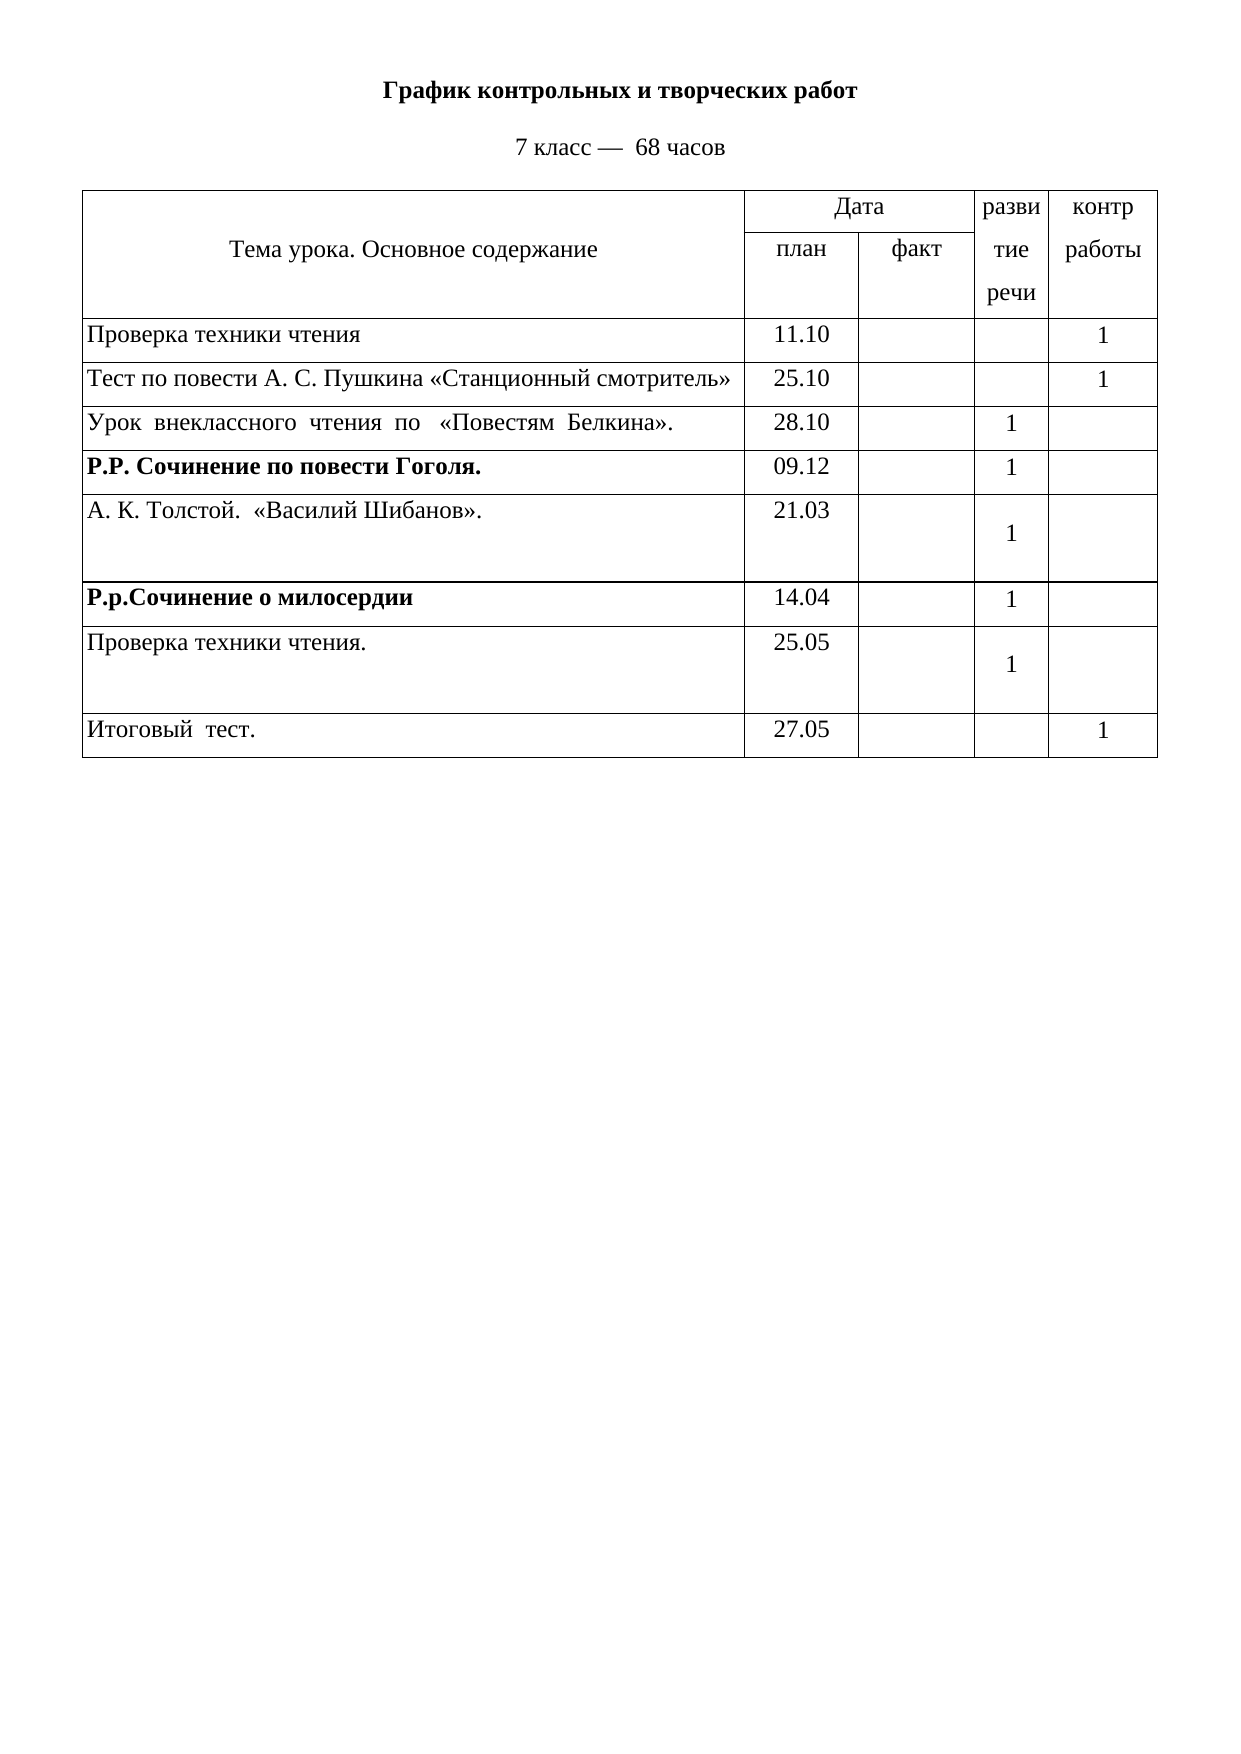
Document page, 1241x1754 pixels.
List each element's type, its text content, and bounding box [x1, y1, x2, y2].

table_cell 25.10 [745, 363, 858, 406]
table_cell [859, 714, 974, 757]
table_cell А. К. Толстой. «Василий Шибанов». [83, 495, 744, 581]
table_cell 25.05 [745, 627, 858, 713]
table_cell [975, 714, 1048, 757]
table_cell [859, 583, 974, 626]
table_header контр работы [1049, 191, 1157, 318]
table_cell Урок внеклассного чтения по «Повестям Белкина». [83, 407, 744, 450]
table_cell 11.10 [745, 319, 858, 362]
table_cell 1 [975, 495, 1048, 581]
table_cell 28.10 [745, 407, 858, 450]
table_cell 1 [975, 583, 1048, 626]
table_cell 1 [975, 451, 1048, 494]
table_header Дата [745, 191, 974, 232]
table_cell факт [859, 233, 974, 318]
table_cell [859, 363, 974, 406]
table_header Тема урока. Основное содержание [83, 191, 744, 318]
table_cell 1 [1049, 714, 1157, 757]
table_cell [1049, 451, 1157, 494]
table_cell [859, 451, 974, 494]
table_cell [975, 363, 1048, 406]
text 7 класс — 68 часов [75, 132, 1165, 161]
table_cell 27.05 [745, 714, 858, 757]
table_cell план [745, 233, 858, 318]
table_cell 1 [975, 627, 1048, 713]
table_cell Проверка техники чтения. [83, 627, 744, 713]
table_cell [1049, 627, 1157, 713]
table_cell [859, 407, 974, 450]
table_cell [859, 319, 974, 362]
table_cell 14.04 [745, 583, 858, 626]
table_cell 1 [975, 407, 1048, 450]
table_cell [859, 495, 974, 581]
table_cell Тест по повести А. С. Пушкина «Станционный смотритель» [83, 363, 744, 406]
table_cell 21.03 [745, 495, 858, 581]
table_cell 1 [1049, 319, 1157, 362]
table_cell [1049, 495, 1157, 581]
table_cell Р.р.Сочинение о милосердии [83, 583, 744, 626]
table_header развитие речи [975, 191, 1048, 318]
table_cell [859, 627, 974, 713]
table_cell Проверка техники чтения [83, 319, 744, 362]
table_cell [1049, 407, 1157, 450]
table_cell 09.12 [745, 451, 858, 494]
table_cell 1 [1049, 363, 1157, 406]
text График контрольных и творческих работ [75, 75, 1165, 104]
table_cell Итоговый тест. [83, 714, 744, 757]
table_cell [1049, 583, 1157, 626]
table_cell [975, 319, 1048, 362]
table_cell Р.Р. Сочинение по повести Гоголя. [83, 451, 744, 494]
